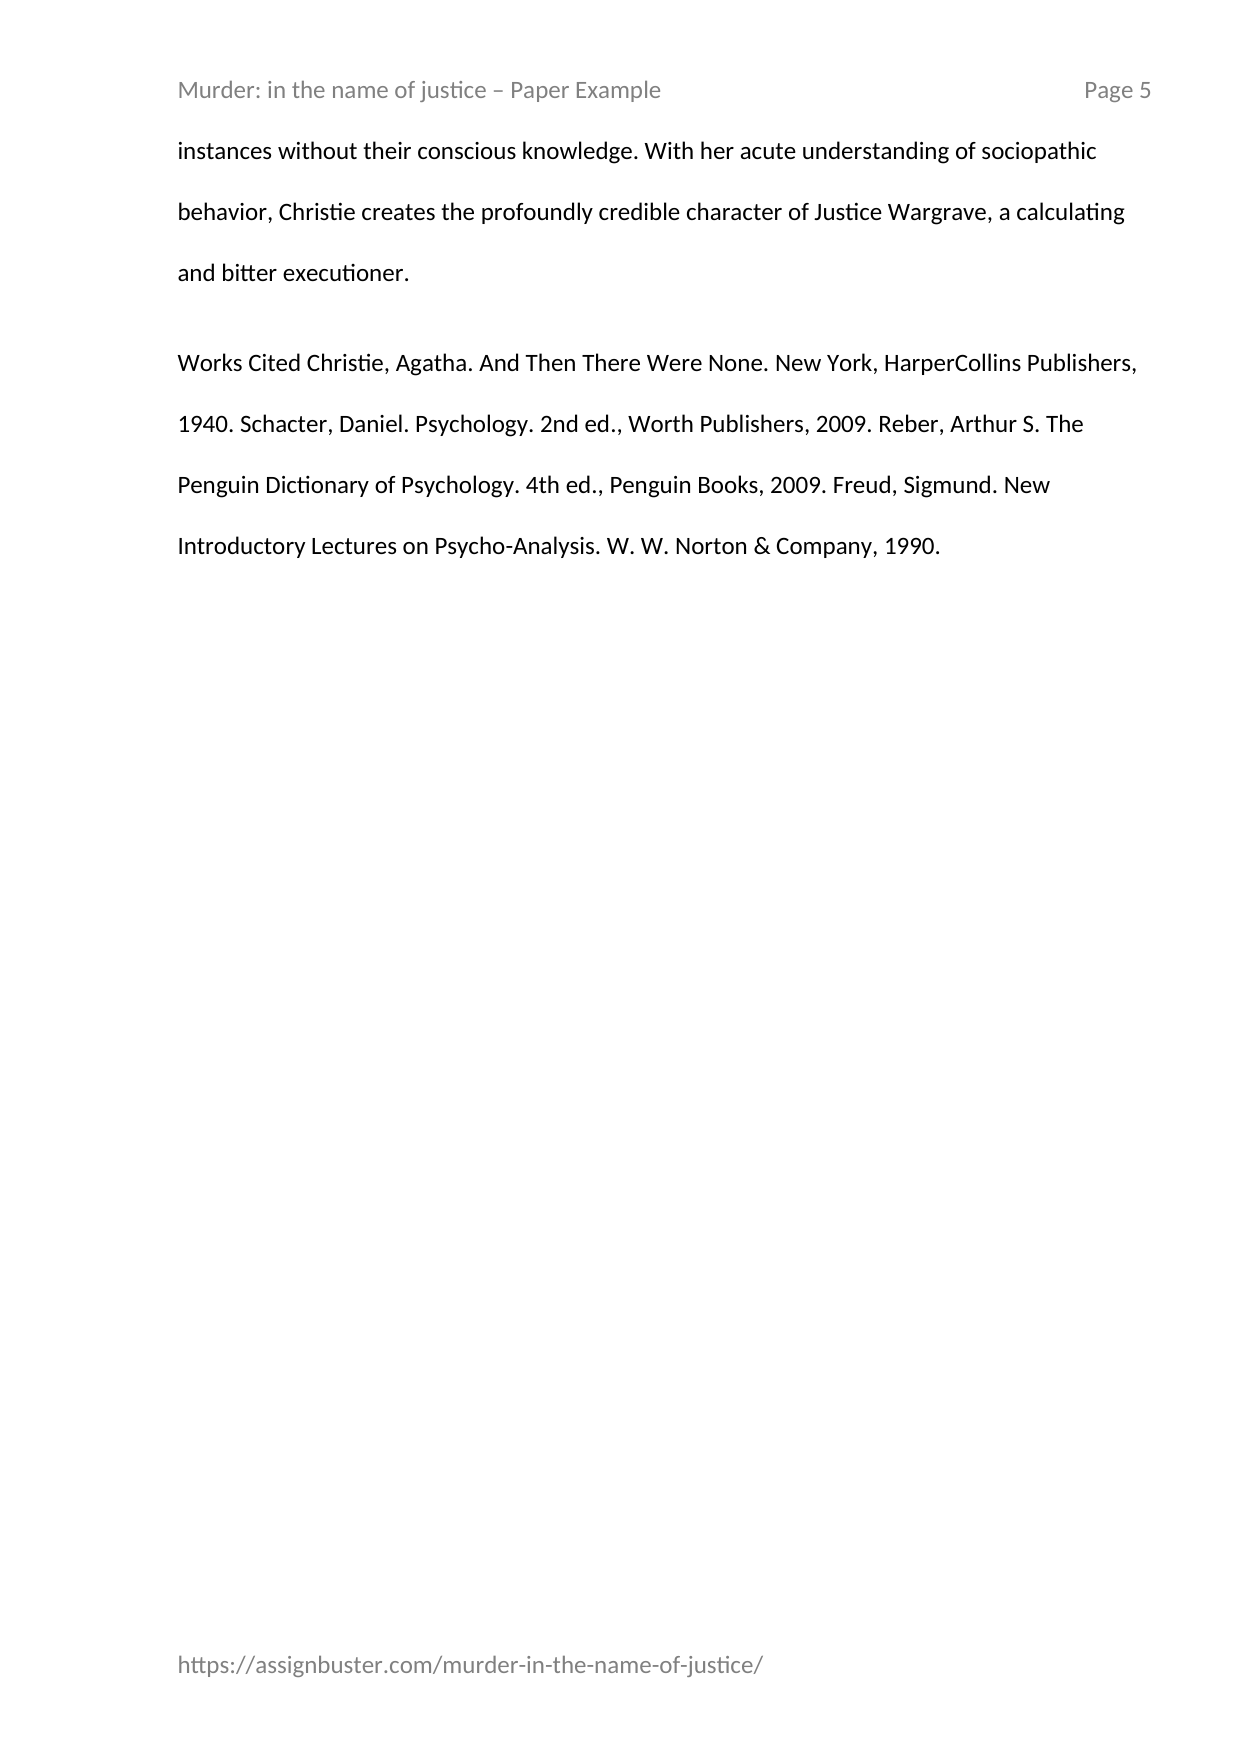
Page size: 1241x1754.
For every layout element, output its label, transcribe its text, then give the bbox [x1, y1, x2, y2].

text Works Cited Christie, Agatha. And Then There Were None. New York, HarperCollins Publishers, 1940. Schacter, Daniel. Psychology. 2nd ed., Worth Publishers, 2009. Reber, Arthur S. The Penguin Dictionary of Psychology. 4th ed., Penguin Books, 2009. Freud, Sigmund. New Introductory Lectures on Psycho-Analysis. W. W. Norton & Company, 1990. [177, 347, 1152, 561]
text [177, 135, 1152, 287]
